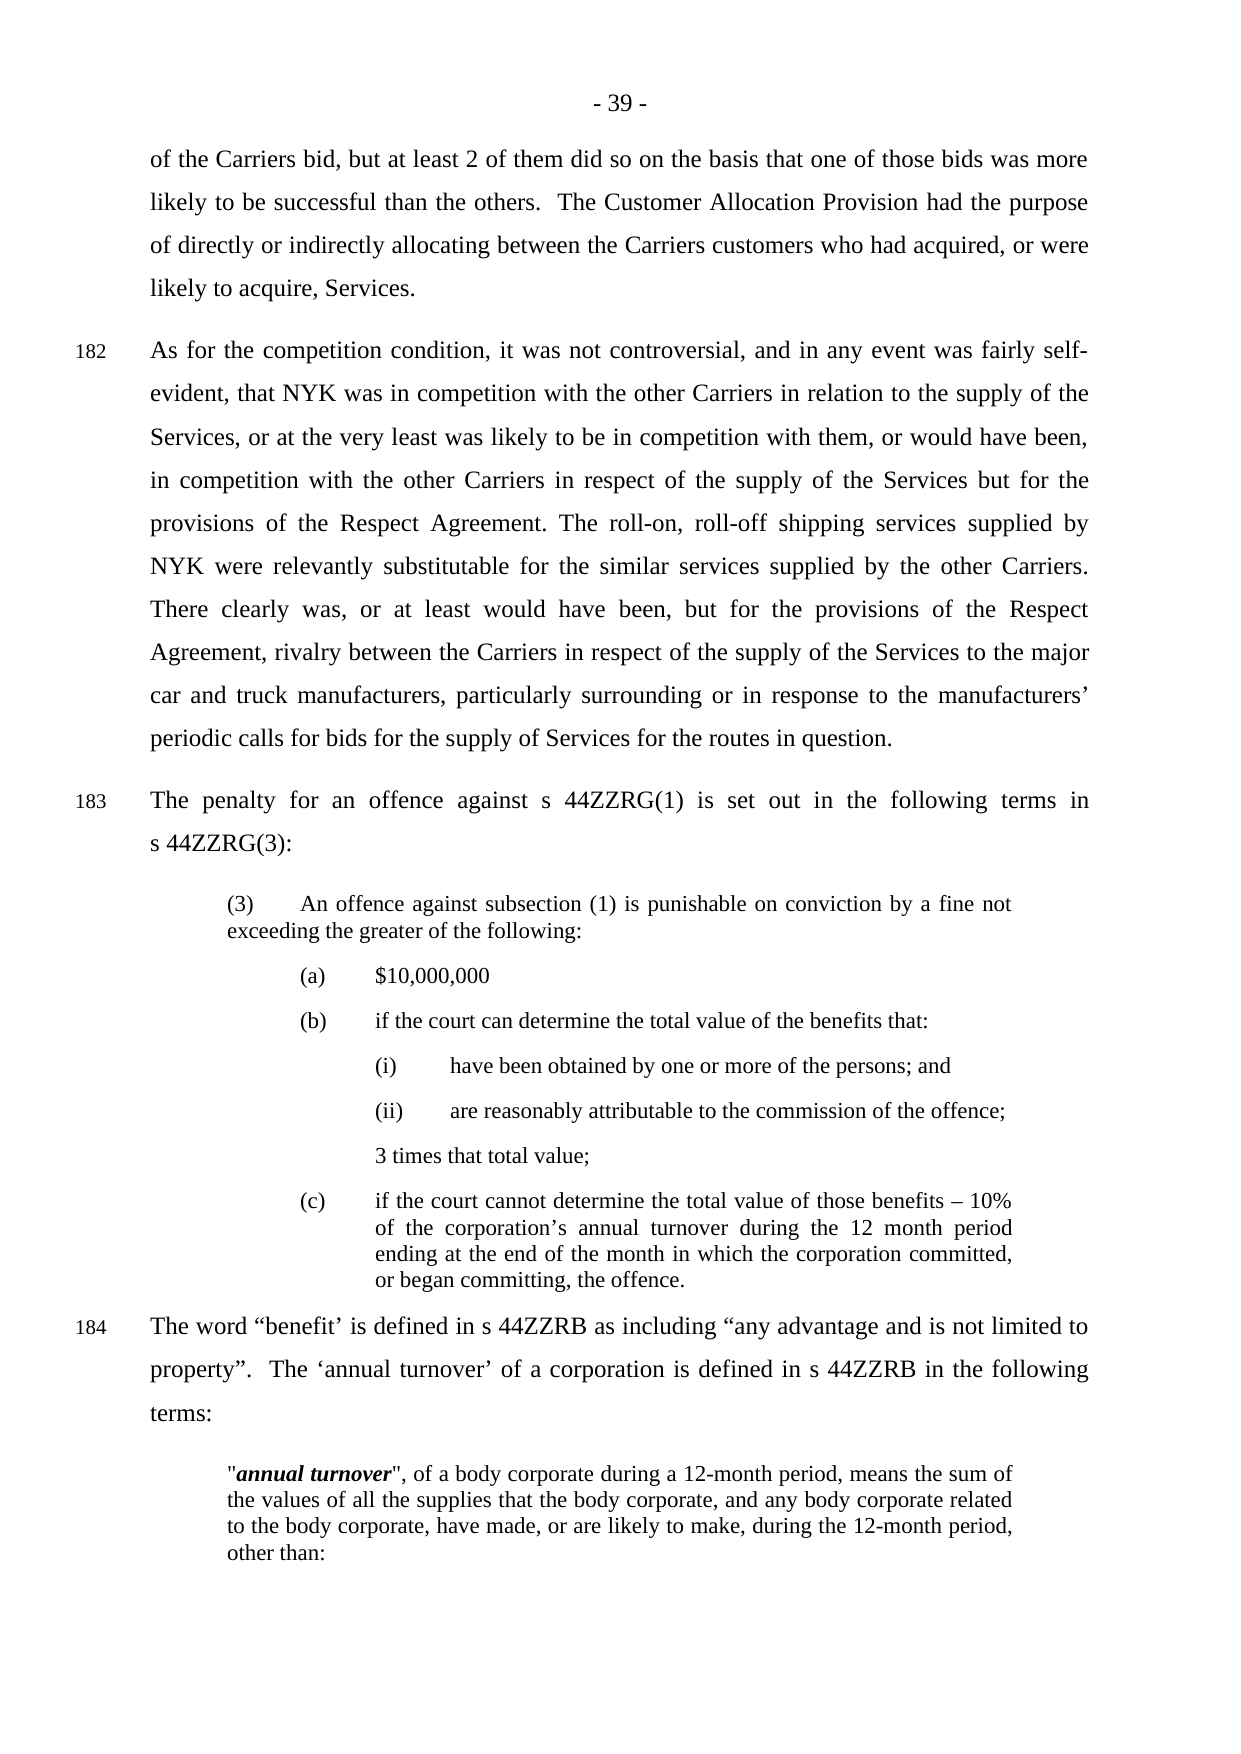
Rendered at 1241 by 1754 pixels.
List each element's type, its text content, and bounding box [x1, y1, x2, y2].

text The word “benefit’ is defined in s 44ZZRB as including “any advantage and is not limited to property”. The ‘annual turnover’ of a corporation is defined in s 44ZZRB in the following terms: [75, 1311, 1090, 1426]
text (c) if the court cannot determine the total value of those benefits – 10% of the corporation’s annual turnover during the 12 month period ending at the end of the month in which the corporation committed, or began committing, the offence. [300, 1187, 1013, 1293]
text (a) $10,000,000 [300, 962, 1013, 988]
text (ii) are reasonably attributable to the commission of the offence; [375, 1097, 1013, 1123]
text (b) if the court can determine the total value of the benefits that: [300, 1007, 1013, 1033]
text 3 times that total value; [375, 1142, 1013, 1168]
text As for the competition condition, it was not controversial, and in any event was fairly self-evident, that NYK was in competition with the other Carriers in relation to the supply of the Services, or at the very least was likely to be in competition with them, or would have been, in competition with the other Carriers in respect of the supply of the Services but for the provisions of the Respect Agreement. The roll-on, roll-off shipping services supplied by NYK were relevantly substitutable for the similar services supplied by the other Carriers. There clearly was, or at least would have been, but for the provisions of the Respect Agreement, rivalry between the Carriers in respect of the supply of the Services to the major car and truck manufacturers, particularly surrounding or in response to the manufacturers’ periodic calls for bids for the supply of Services for the routes in question. [75, 335, 1090, 752]
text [75, 144, 1090, 302]
text (3) An offence against subsection (1) is punishable on conviction by a fine not exceeding the greater of the following: [227, 890, 1013, 943]
text "annual turnover", of a body corporate during a 12-month period, means the sum of the values of all the supplies that the body corporate, and any body corporate related to the body corporate, have made, or are likely to make, during the 12-month period, other than: [227, 1459, 1013, 1565]
text The penalty for an offence against s 44ZZRG(1) is set out in the following terms in s 44ZZRG(3): [75, 785, 1090, 857]
text (i) have been obtained by one or more of the persons; and [375, 1052, 1013, 1078]
